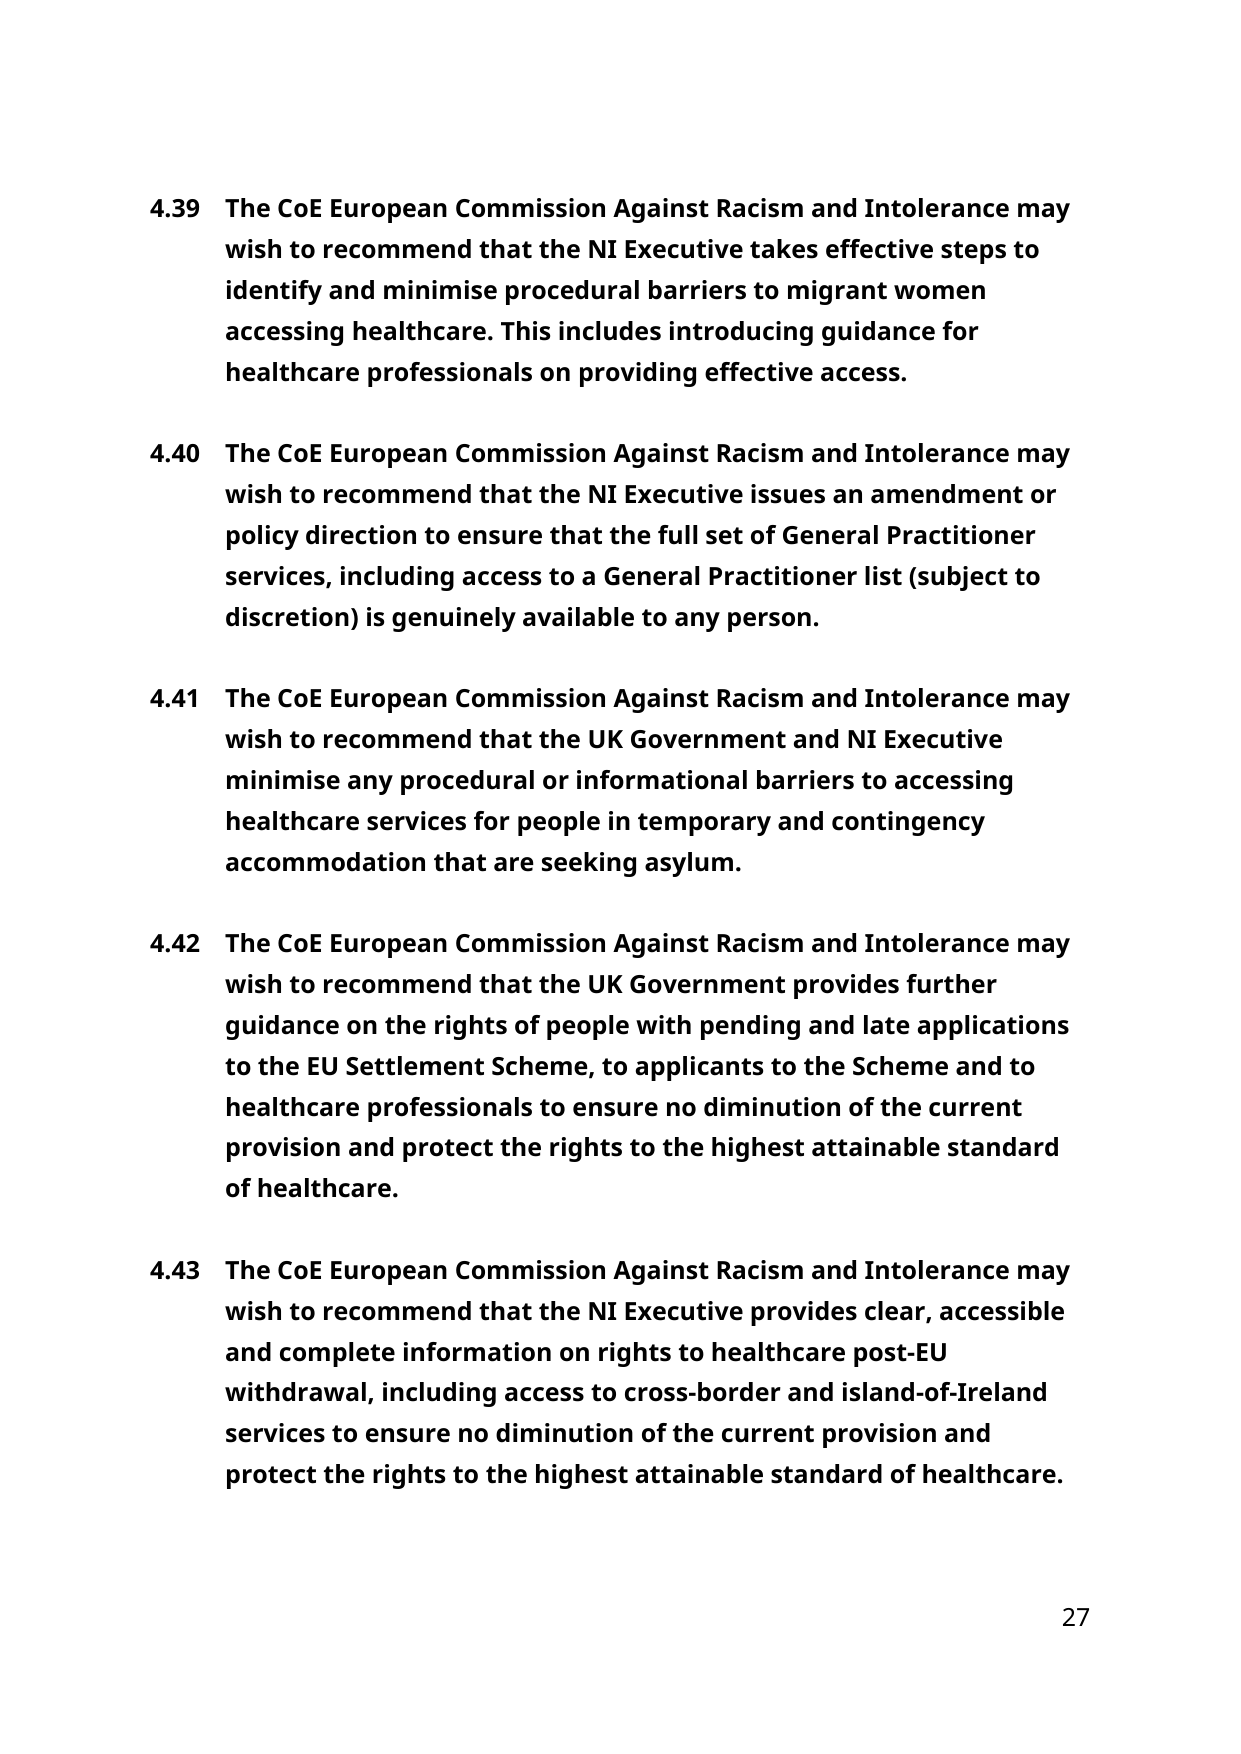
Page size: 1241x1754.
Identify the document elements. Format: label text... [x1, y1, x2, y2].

list The CoE European Commission Against Racism and Intolerance may wish to recommend that the NI Executive takes effective steps to identify and minimise procedural barriers to migrant women accessing healthcare. This includes introducing guidance for healthcare professionals on providing effective access. [150, 191, 1090, 388]
list The CoE European Commission Against Racism and Intolerance may wish to recommend that the UK Government provides further guidance on the rights of people with pending and late applications to the EU Settlement Scheme, to applicants to the Scheme and to healthcare professionals to ensure no diminution of the current provision and protect the rights to the highest attainable standard of healthcare. [150, 926, 1090, 1205]
list The CoE European Commission Against Racism and Intolerance may wish to recommend that the UK Government and NI Executive minimise any procedural or informational barriers to accessing healthcare services for people in temporary and contingency accommodation that are seeking asylum. [150, 681, 1090, 878]
list The CoE European Commission Against Racism and Intolerance may wish to recommend that the NI Executive issues an amendment or policy direction to ensure that the full set of General Practitioner services, including access to a General Practitioner list (subject to discretion) is genuinely available to any person. [150, 436, 1090, 633]
list The CoE European Commission Against Racism and Intolerance may wish to recommend that the NI Executive provides clear, accessible and complete information on rights to healthcare post-EU withdrawal, including access to cross-border and island-of-Ireland services to ensure no diminution of the current provision and protect the rights to the highest attainable standard of healthcare. [150, 1252, 1090, 1491]
